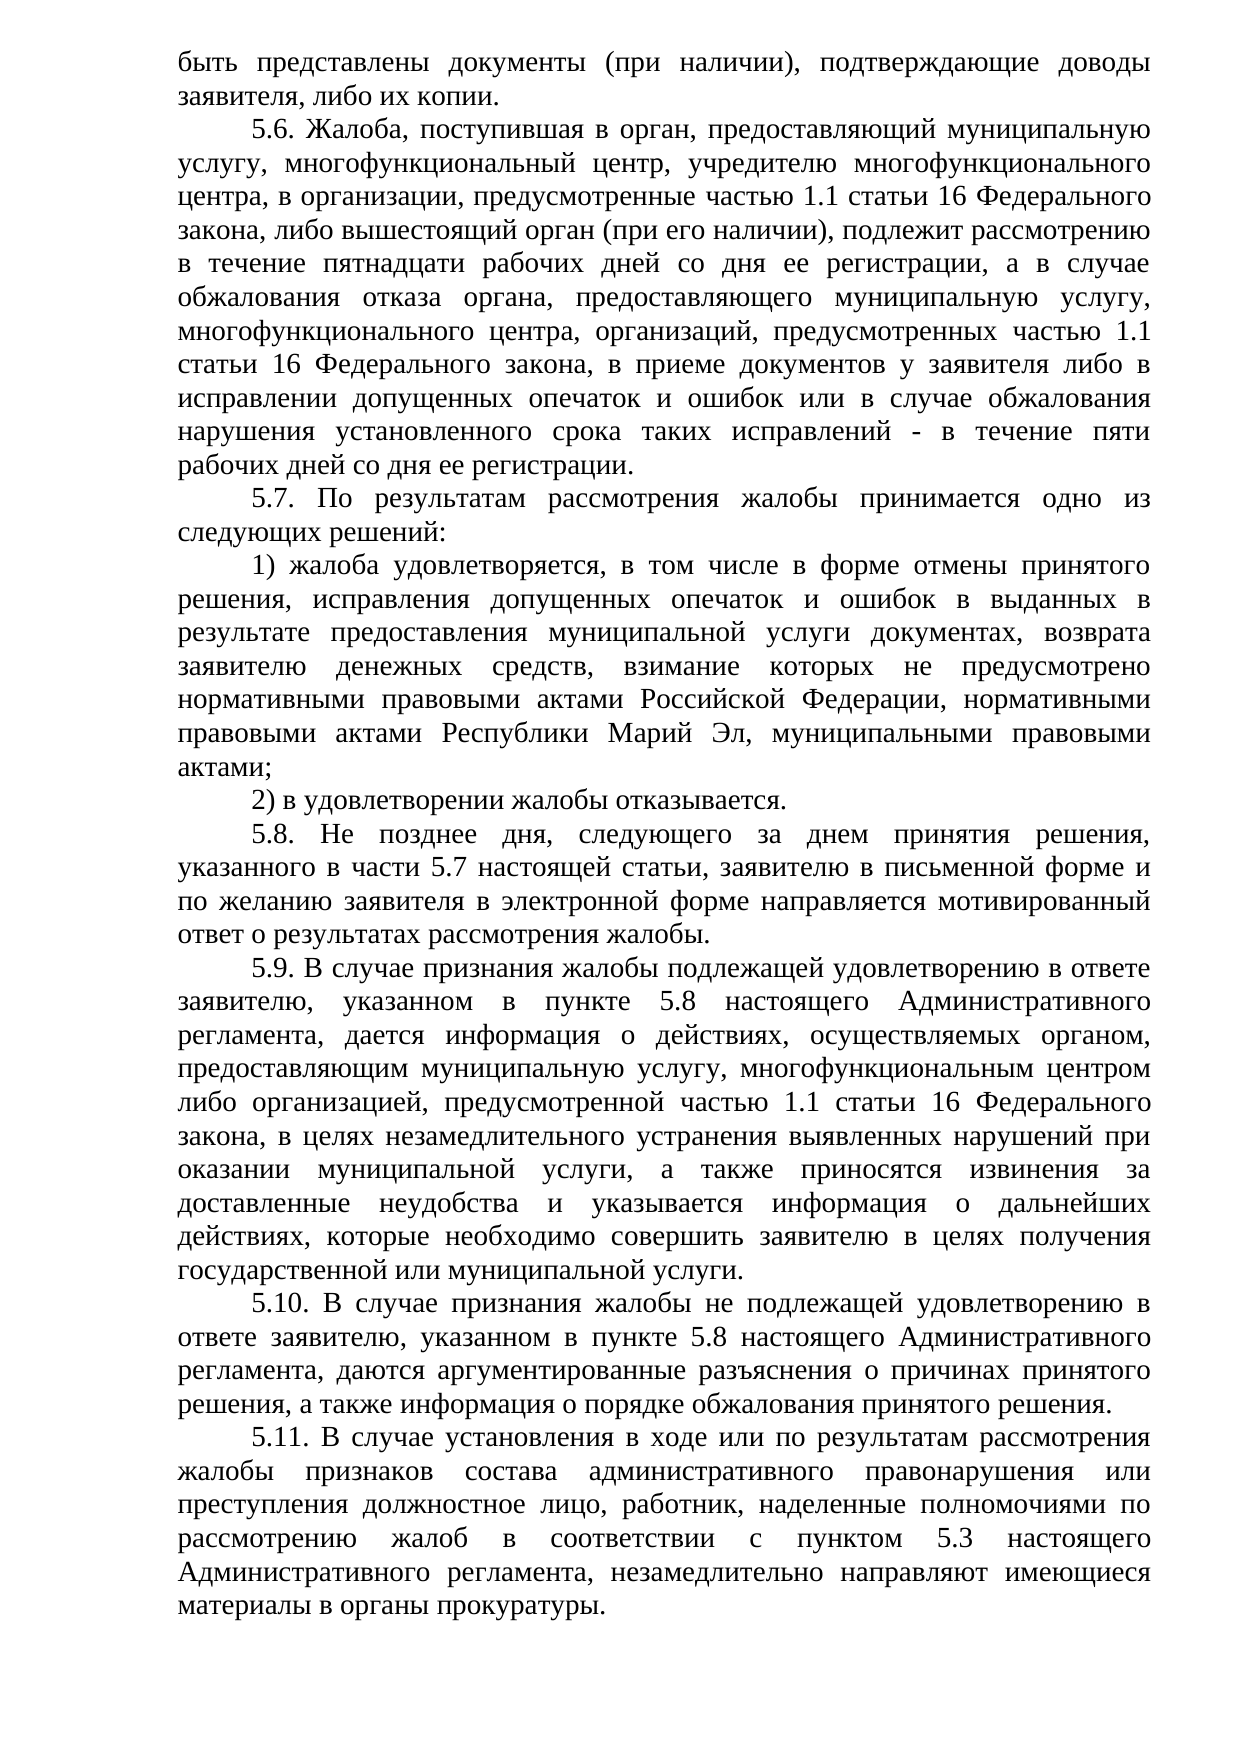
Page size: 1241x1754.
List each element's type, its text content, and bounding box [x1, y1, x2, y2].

text 5.11. В случае установления в ходе или по результатам рассмотрения жалобы признаков состава административного правонарушения или преступления должностное лицо, работник, наделенные полномочиями по рассмотрению жалоб в соответствии с пунктом 5.3 настоящего Административного регламента, незамедлительно направляют имеющиеся материалы в органы прокуратуры. [177, 1419, 1152, 1621]
text 5.6. Жалоба, поступившая в орган, предоставляющий муниципальную услугу, многофункциональный центр, учредителю многофункционального центра, в организации, предусмотренные частью 1.1 статьи 16 Федерального закона, либо вышестоящий орган (при его наличии), подлежит рассмотрению в течение пятнадцати рабочих дней со дня ее регистрации, а в случае обжалования отказа органа, предоставляющего муниципальную услугу, многофункционального центра, организаций, предусмотренных частью 1.1 статьи 16 Федерального закона, в приеме документов у заявителя либо в исправлении допущенных опечаток и ошибок или в случае обжалования нарушения установленного срока таких исправлений - в течение пяти рабочих дней со дня ее регистрации. [177, 111, 1152, 480]
text 5.10. В случае признания жалобы не подлежащей удовлетворению в ответе заявителю, указанном в пункте 5.8 настоящего Административного регламента, даются аргументированные разъяснения о причинах принятого решения, а также информация о порядке обжалования принятого решения. [177, 1285, 1152, 1419]
text 1) жалоба удовлетворяется, в том числе в форме отмены принятого решения, исправления допущенных опечаток и ошибок в выданных в результате предоставления муниципальной услуги документах, возврата заявителю денежных средств, взимание которых не предусмотрено нормативными правовыми актами Российской Федерации, нормативными правовыми актами Республики Марий Эл, муниципальными правовыми актами; [177, 547, 1152, 782]
text 5.8. Не позднее дня, следующего за днем принятия решения, указанного в части 5.7 настоящей статьи, заявителю в письменной форме и по желанию заявителя в электронной форме направляется мотивированный ответ о результатах рассмотрения жалобы. [177, 816, 1152, 950]
text 2) в удовлетворении жалобы отказывается. [177, 782, 1152, 816]
text 5.9. В случае признания жалобы подлежащей удовлетворению в ответе заявителю, указанном в пункте 5.8 настоящего Административного регламента, дается информация о действиях, осуществляемых органом, предоставляющим муниципальную услугу, многофункциональным центром либо организацией, предусмотренной частью 1.1 статьи 16 Федерального закона, в целях незамедлительного устранения выявленных нарушений при оказании муниципальной услуги, а также приносятся извинения за доставленные неудобства и указывается информация о дальнейших действиях, которые необходимо совершить заявителю в целях получения государственной или муниципальной услуги. [177, 950, 1152, 1285]
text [177, 44, 1152, 111]
text 5.7. По результатам рассмотрения жалобы принимается одно из следующих решений: [177, 480, 1152, 547]
